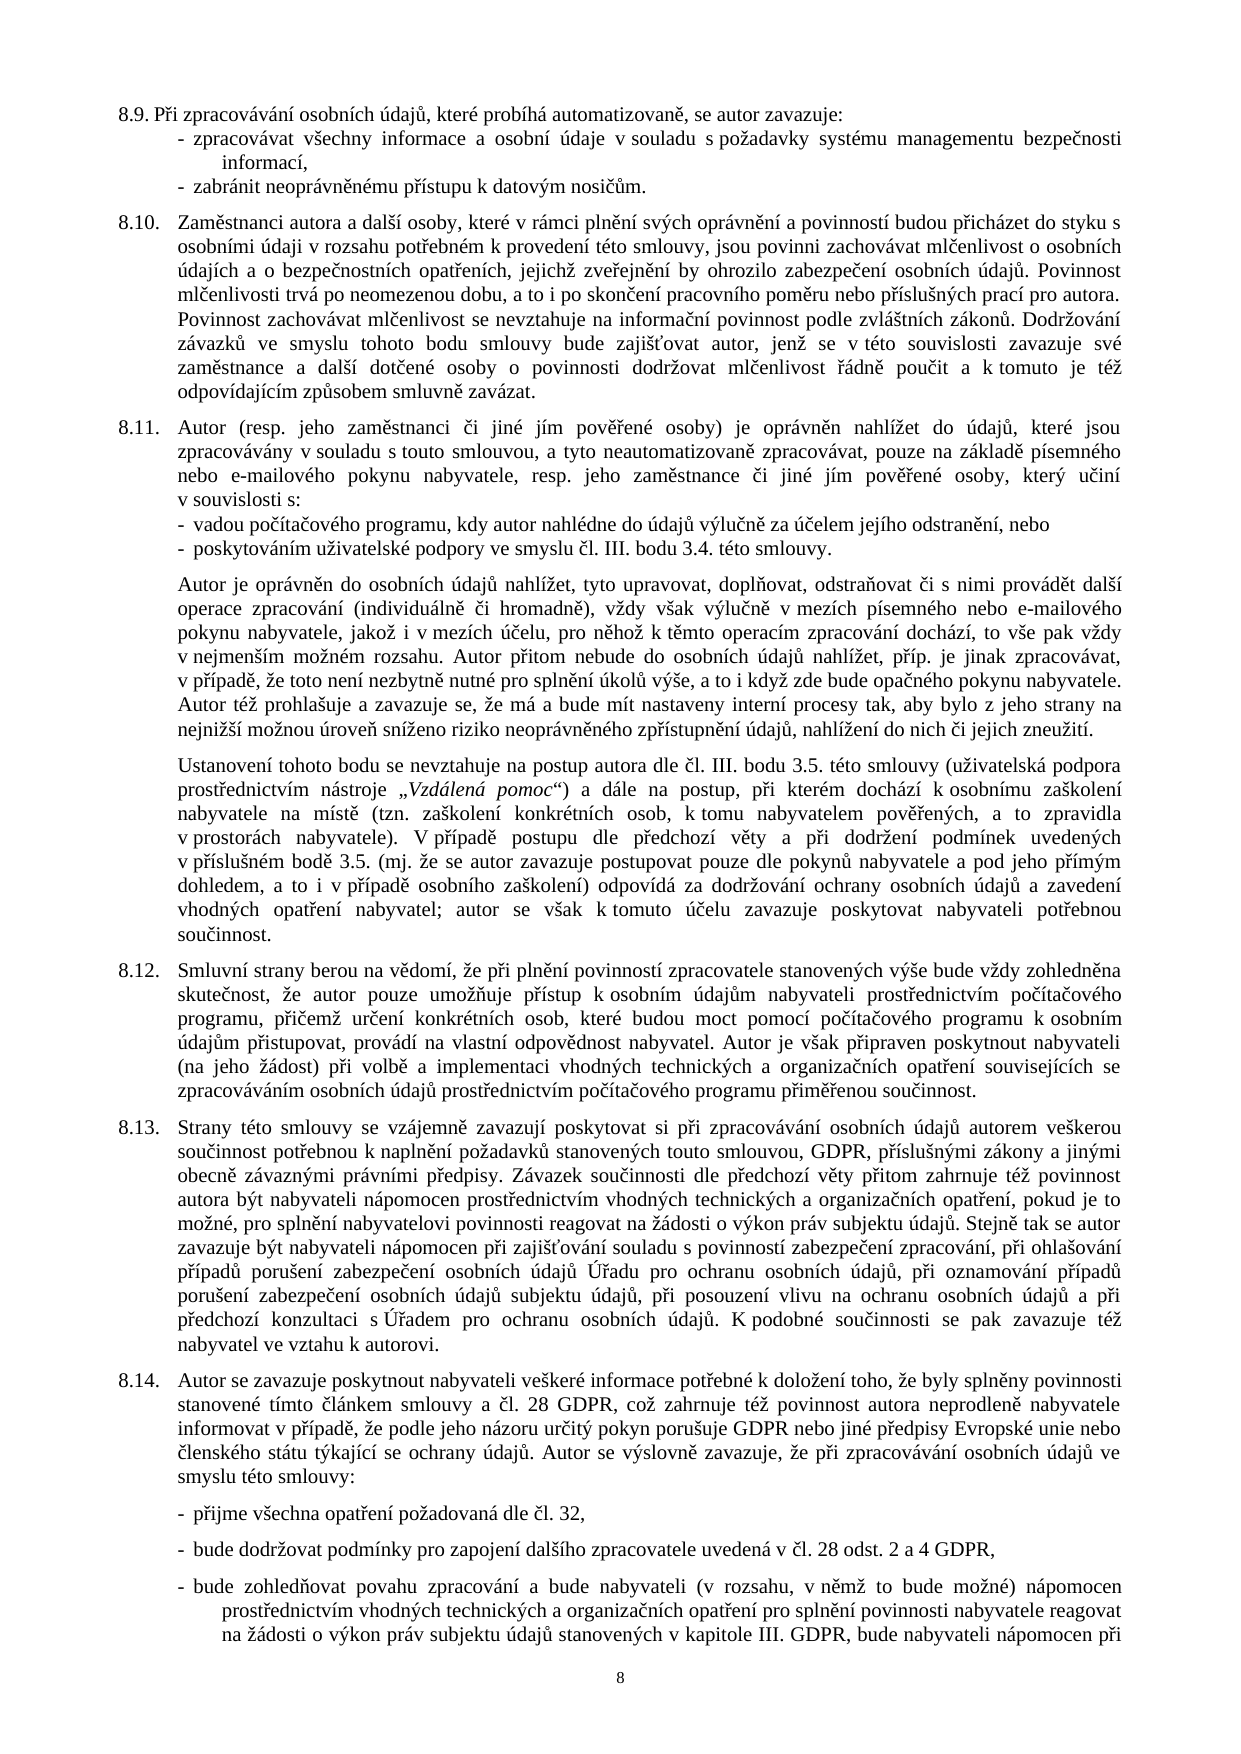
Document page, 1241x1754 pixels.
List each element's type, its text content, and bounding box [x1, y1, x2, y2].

list zpracovávat všechny informace a osobní údaje v souladu s požadavky systému managementu bezpečnosti informací, [177, 126, 1122, 174]
list Při zpracovávání osobních údajů, které probíhá automatizovaně, se autor zavazuje: [118, 101, 1122, 126]
list vadou počítačového programu, kdy autor nahlédne do údajů výlučně za účelem jejího odstranění, nebo [177, 511, 1122, 536]
list zabránit neoprávněnému přístupu k datovým nosičům. [177, 174, 1122, 198]
list bude dodržovat podmínky pro zapojení dalšího zpracovatele uvedená v čl. 28 odst. 2 a 4 GDPR, [177, 1537, 1122, 1561]
list Autor (resp. jeho zaměstnanci či jiné jím pověřené osoby) je oprávněn nahlížet do údajů, které jsou zpracovávány v souladu s touto smlouvou, a tyto neautomatizovaně zpracovávat, pouze na základě písemného nebo e-mailového pokynu nabyvatele, resp. jeho zaměstnance či jiné jím pověřené osoby, který učiní v souvislosti s: [118, 415, 1122, 511]
list Zaměstnanci autora a další osoby, které v rámci plnění svých oprávnění a povinností budou přicházet do styku s osobními údaji v rozsahu potřebném k provedení této smlouvy, jsou povinni zachovávat mlčenlivost o osobních údajích a o bezpečnostních opatřeních, jejichž zveřejnění by ohrozilo zabezpečení osobních údajů. Povinnost mlčenlivosti trvá po neomezenou dobu, a to i po skončení pracovního poměru nebo příslušných prací pro autora. Povinnost zachovávat mlčenlivost se nevztahuje na informační povinnost podle zvláštních zákonů. Dodržování závazků ve smyslu tohoto bodu smlouvy bude zajišťovat autor, jenž se v této souvislosti zavazuje své zaměstnance a další dotčené osoby o povinnosti dodržovat mlčenlivost řádně poučit a k tomuto je též odpovídajícím způsobem smluvně zavázat. [118, 210, 1122, 403]
list přijme všechna opatření požadovaná dle čl. 32, [177, 1501, 1122, 1525]
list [177, 1574, 1122, 1646]
text Autor je oprávněn do osobních údajů nahlížet, tyto upravovat, doplňovat, odstraňovat či s nimi provádět další operace zpracování (individuálně či hromadně), vždy však výlučně v mezích písemného nebo e-mailového pokynu nabyvatele, jakož i v mezích účelu, pro něhož k těmto operacím zpracování dochází, to vše pak vždy v nejmenším možném rozsahu. Autor přitom nebude do osobních údajů nahlížet, příp. je jinak zpracovávat, v případě, že toto není nezbytně nutné pro splnění úkolů výše, a to i když zde bude opačného pokynu nabyvatele. Autor též prohlašuje a zavazuje se, že má a bude mít nastaveny interní procesy tak, aby bylo z jeho strany na nejnižší možnou úroveň sníženo riziko neoprávněného zpřístupnění údajů, nahlížení do nich či jejich zneužití. [177, 572, 1122, 741]
text Ustanovení tohoto bodu se nevztahuje na postup autora dle čl. III. bodu 3.5. této smlouvy (uživatelská podpora prostřednictvím nástroje „Vzdálená pomoc“) a dále na postup, při kterém dochází k osobnímu zaškolení nabyvatele na místě (tzn. zaškolení konkrétních osob, k tomu nabyvatelem pověřených, a to zpravidla v prostorách nabyvatele). V případě postupu dle předchozí věty a při dodržení podmínek uvedených v příslušném bodě 3.5. (mj. že se autor zavazuje postupovat pouze dle pokynů nabyvatele a pod jeho přímým dohledem, a to i v případě osobního zaškolení) odpovídá za dodržování ochrany osobních údajů a zavedení vhodných opatření nabyvatel; autor se však k tomuto účelu zavazuje poskytovat nabyvateli potřebnou součinnost. [177, 753, 1122, 946]
list poskytováním uživatelské podpory ve smyslu čl. III. bodu 3.4. této smlouvy. [177, 536, 1122, 559]
list Autor se zavazuje poskytnout nabyvateli veškeré informace potřebné k doložení toho, že byly splněny povinnosti stanovené tímto článkem smlouvy a čl. 28 GDPR, což zahrnuje též povinnost autora neprodleně nabyvatele informovat v případě, že podle jeho názoru určitý pokyn porušuje GDPR nebo jiné předpisy Evropské unie nebo členského státu týkající se ochrany údajů. Autor se výslovně zavazuje, že při zpracovávání osobních údajů ve smyslu této smlouvy: [118, 1368, 1122, 1488]
list Smluvní strany berou na vědomí, že při plnění povinností zpracovatele stanovených výše bude vždy zohledněna skutečnost, že autor pouze umožňuje přístup k osobním údajům nabyvateli prostřednictvím počítačového programu, přičemž určení konkrétních osob, které budou moct pomocí počítačového programu k osobním údajům přistupovat, provádí na vlastní odpovědnost nabyvatel. Autor je však připraven poskytnout nabyvateli (na jeho žádost) při volbě a implementaci vhodných technických a organizačních opatření souvisejících se zpracováváním osobních údajů prostřednictvím počítačového programu přiměřenou součinnost. [118, 958, 1122, 1102]
list Strany této smlouvy se vzájemně zavazují poskytovat si při zpracovávání osobních údajů autorem veškerou součinnost potřebnou k naplnění požadavků stanovených touto smlouvou, GDPR, příslušnými zákony a jinými obecně závaznými právními předpisy. Závazek součinnosti dle předchozí věty přitom zahrnuje též povinnost autora být nabyvateli nápomocen prostřednictvím vhodných technických a organizačních opatření, pokud je to možné, pro splnění nabyvatelovi povinnosti reagovat na žádosti o výkon práv subjektu údajů. Stejně tak se autor zavazuje být nabyvateli nápomocen při zajišťování souladu s povinností zabezpečení zpracování, při ohlašování případů porušení zabezpečení osobních údajů Úřadu pro ochranu osobních údajů, při oznamování případů porušení zabezpečení osobních údajů subjektu údajů, při posouzení vlivu na ochranu osobních údajů a při předchozí konzultaci s Úřadem pro ochranu osobních údajů. K podobné součinnosti se pak zavazuje též nabyvatel ve vztahu k autorovi. [118, 1115, 1122, 1356]
